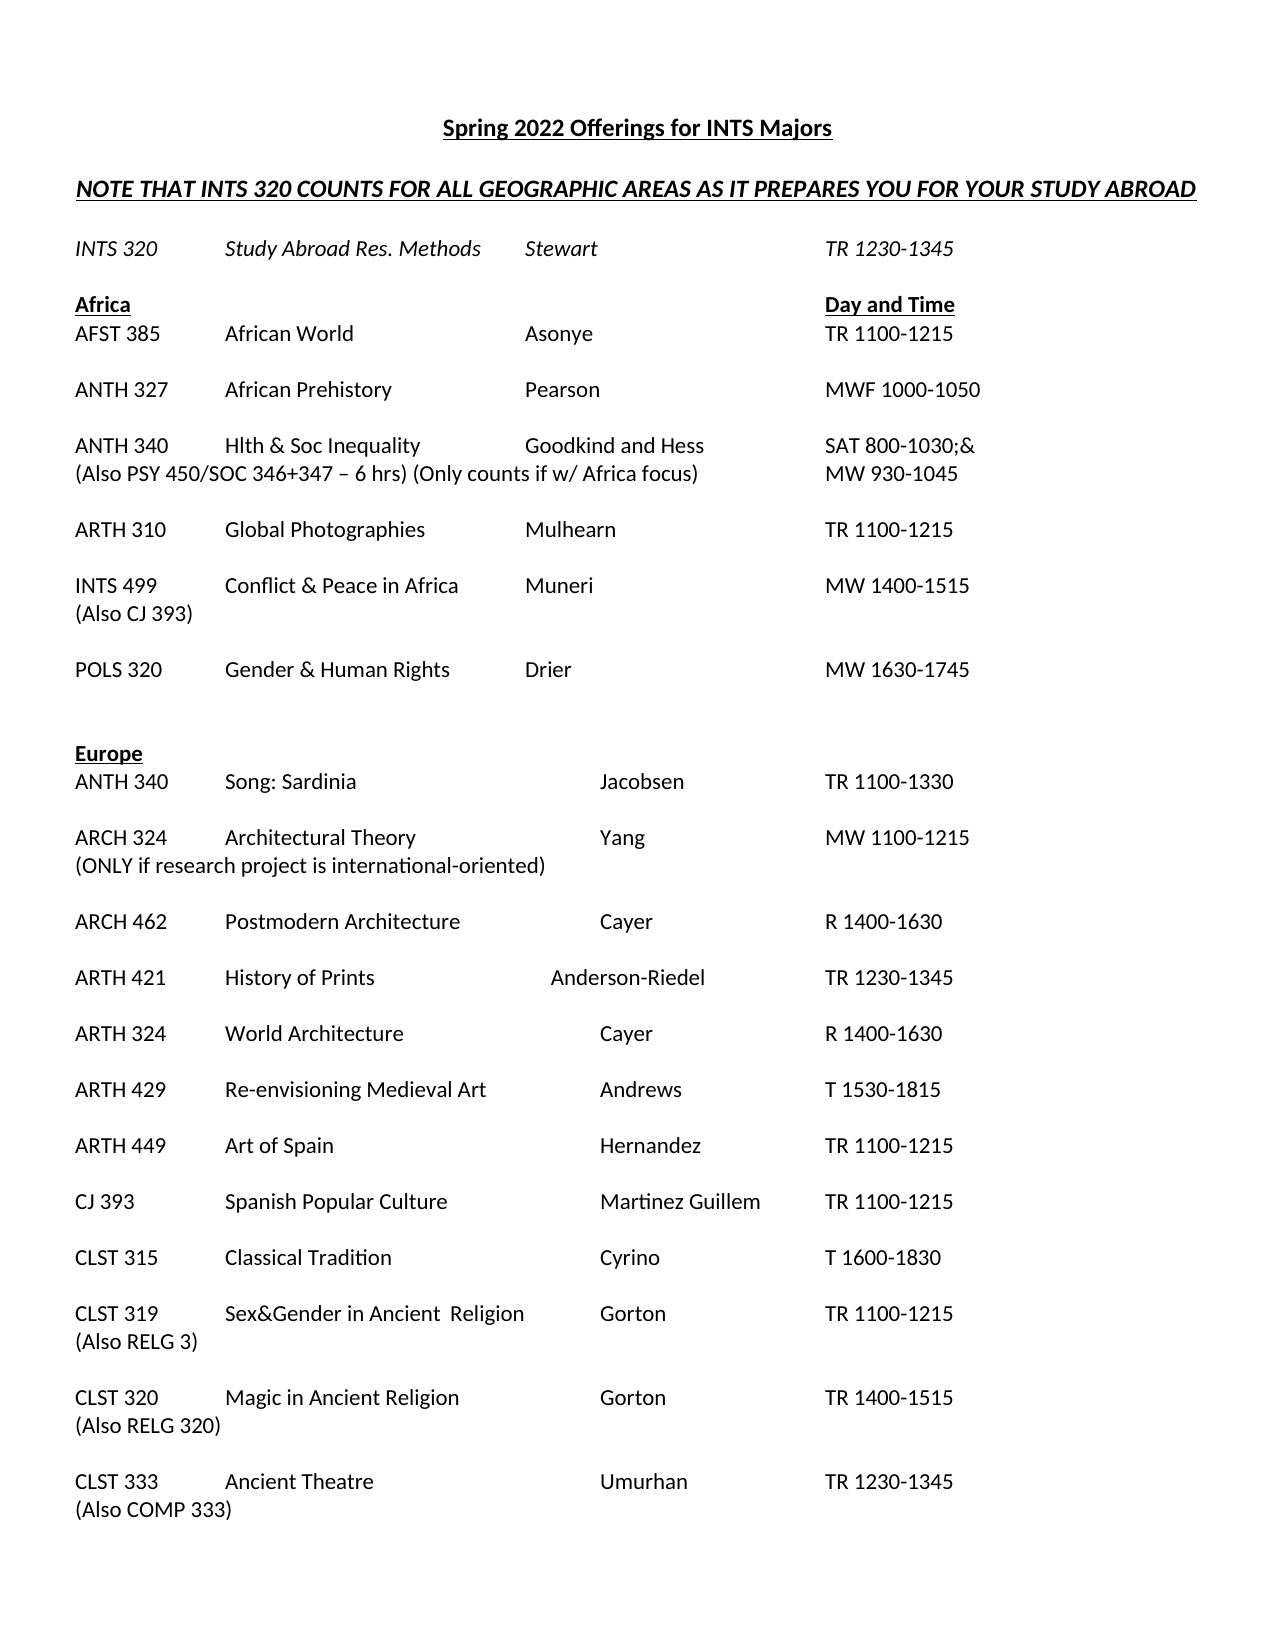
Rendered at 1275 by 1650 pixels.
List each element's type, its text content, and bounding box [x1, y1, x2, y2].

text (Also PSY 450/SOC 346+347 – 6 hrs) (Only counts if w/ Africa focus) MW 930-1045 [75, 459, 1200, 487]
text (Also CJ 393) [75, 599, 1200, 627]
text AFST 385 African World Asonye TR 1100-1215 [75, 319, 1200, 347]
text ANTH 340 Song: Sardinia Jacobsen TR 1100-1330 [75, 767, 1200, 795]
text INTS 320 Study Abroad Res. Methods Stewart TR 1230-1345 [75, 234, 1200, 263]
text ARCH 462 Postmodern Architecture Cayer R 1400-1630 [75, 907, 1200, 935]
text CJ 393 Spanish Popular Culture Martinez Guillem TR 1100-1215 [75, 1187, 1200, 1215]
text ARTH 421 History of Prints Anderson-Riedel TR 1230-1345 [75, 963, 1200, 991]
text (Also RELG 3) [75, 1327, 1200, 1355]
text CLST 333 Ancient Theatre Umurhan TR 1230-1345 [75, 1467, 1200, 1496]
text ANTH 340 Hlth & Soc Inequality Goodkind and Hess SAT 800-1030;& [75, 431, 1200, 459]
text ARCH 324 Architectural Theory Yang MW 1100-1215 [75, 823, 1200, 851]
text (Also RELG 320) [75, 1411, 1200, 1439]
text CLST 319 Sex&Gender in Ancient Religion Gorton TR 1100-1215 [75, 1299, 1200, 1327]
text Europe [75, 739, 1200, 767]
text CLST 315 Classical Tradition Cyrino T 1600-1830 [75, 1243, 1200, 1271]
text NOTE THAT INTS 320 COUNTS FOR ALL GEOGRAPHIC AREAS AS IT PREPARES YOU FOR YOUR STUDY ABROAD [75, 173, 1200, 204]
text CLST 320 Magic in Ancient Religion Gorton TR 1400-1515 [75, 1383, 1200, 1411]
text (ONLY if research project is international-oriented) [75, 851, 1200, 879]
text INTS 499 Conflict & Peace in Africa Muneri MW 1400-1515 [75, 571, 1200, 599]
text ARTH 449 Art of Spain Hernandez TR 1100-1215 [75, 1131, 1200, 1159]
text Spring 2022 Offerings for INTS Majors [75, 112, 1200, 143]
text ARTH 324 World Architecture Cayer R 1400-1630 [75, 1019, 1200, 1047]
text ARTH 429 Re-envisioning Medieval Art Andrews T 1530-1815 [75, 1075, 1200, 1103]
text POLS 320 Gender & Human Rights Drier MW 1630-1745 [75, 655, 1200, 683]
text (Also COMP 333) [75, 1496, 1200, 1523]
text ANTH 327 African Prehistory Pearson MWF 1000-1050 [75, 375, 1200, 403]
text Africa Day and Time [75, 291, 1200, 319]
text ARTH 310 Global Photographies Mulhearn TR 1100-1215 [75, 515, 1200, 543]
